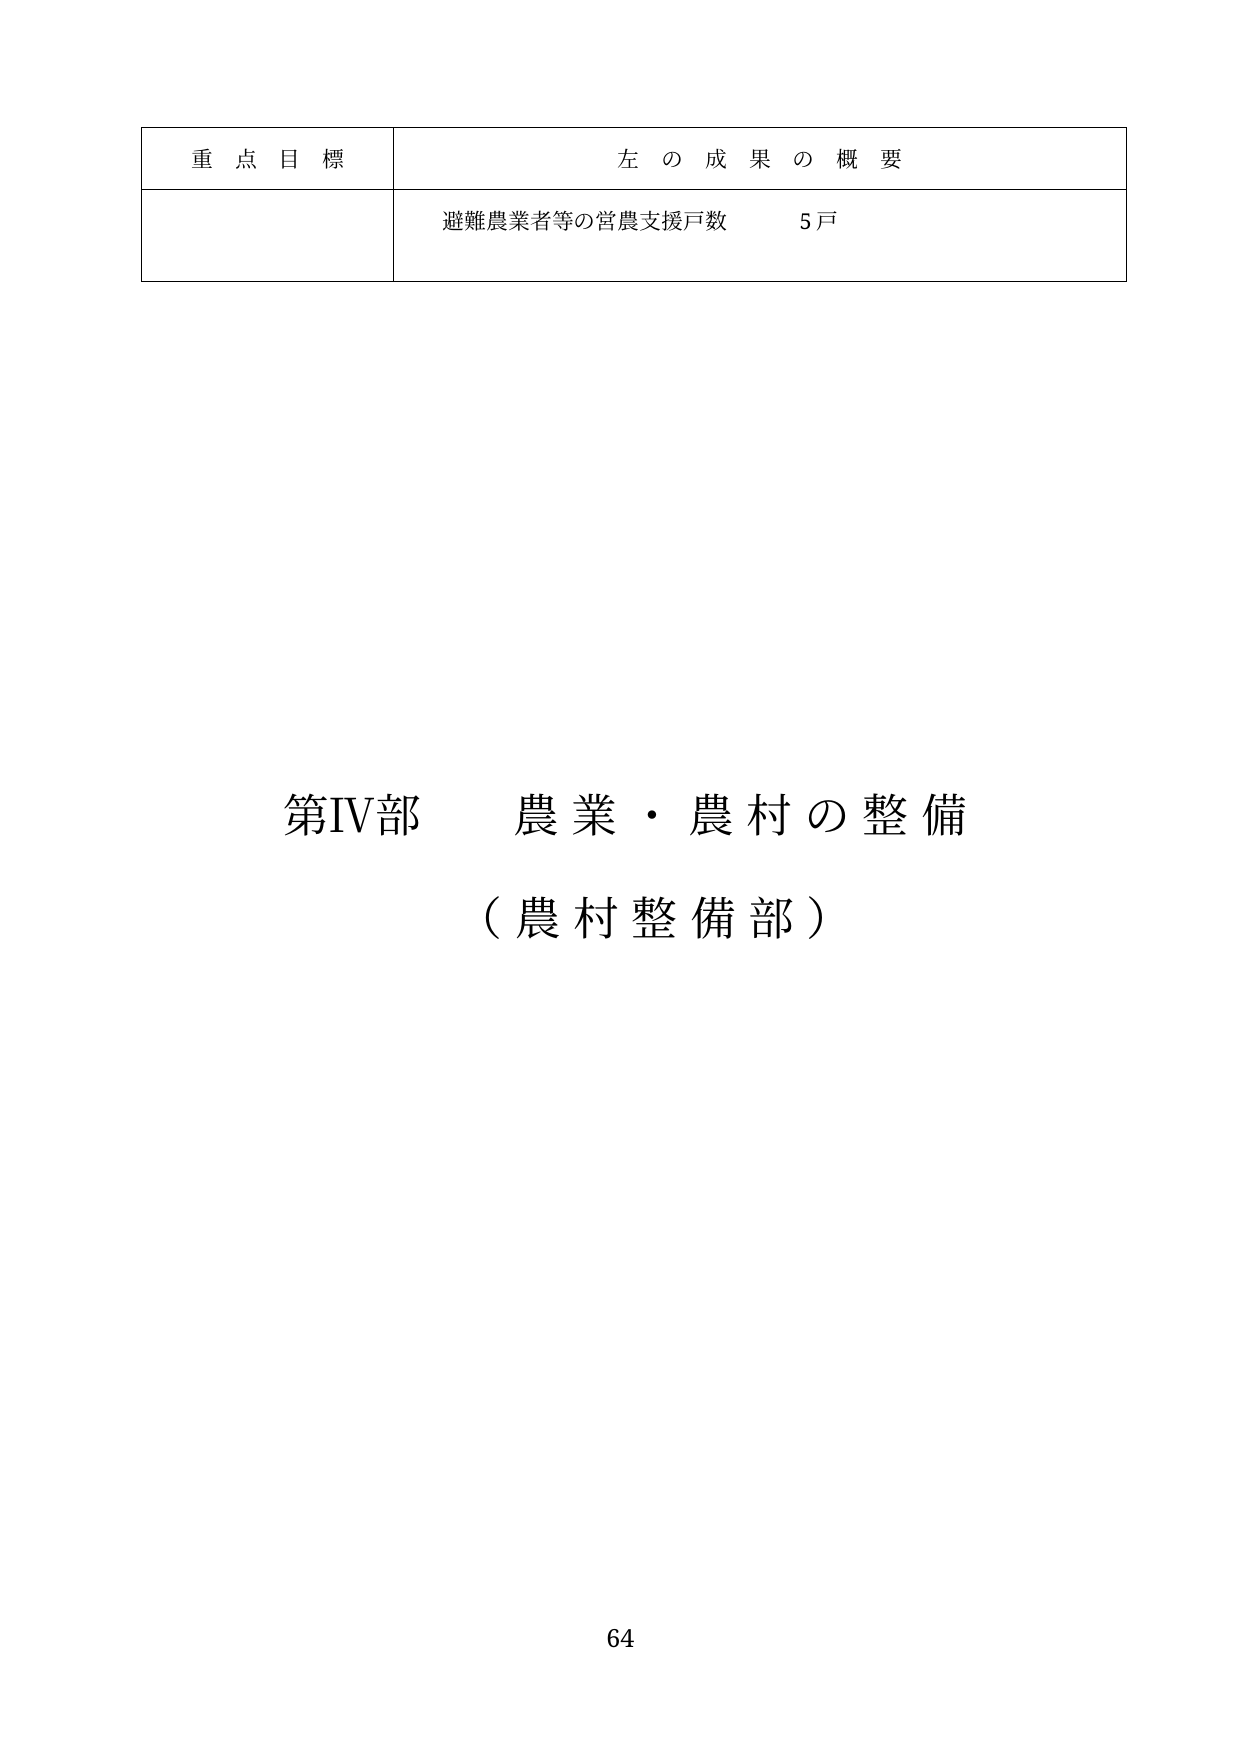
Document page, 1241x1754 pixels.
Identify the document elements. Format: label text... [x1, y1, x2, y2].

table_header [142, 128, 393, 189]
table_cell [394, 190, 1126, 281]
text （農村整備部） [146, 870, 1104, 961]
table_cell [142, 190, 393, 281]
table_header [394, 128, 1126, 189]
text 第Ⅳ部 農業・農村の整備 [146, 767, 1104, 858]
